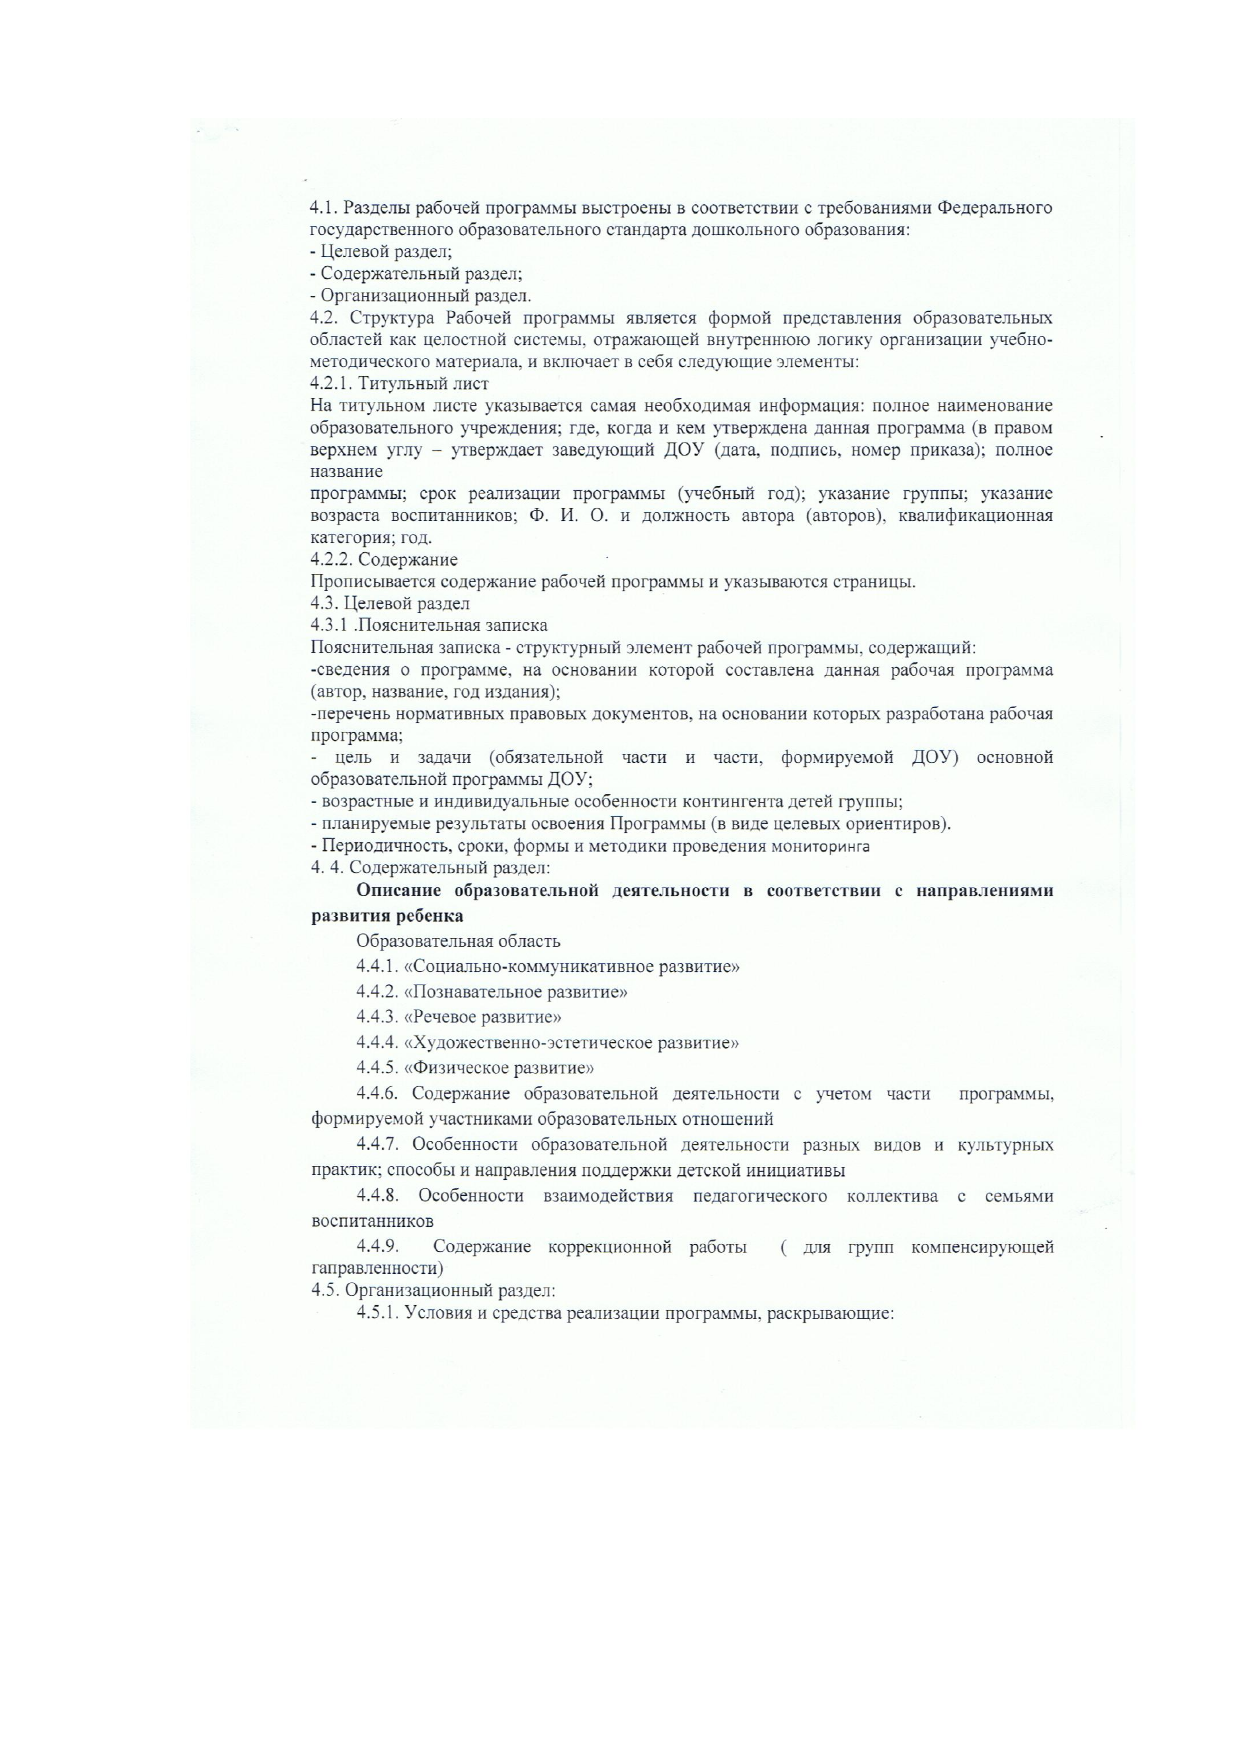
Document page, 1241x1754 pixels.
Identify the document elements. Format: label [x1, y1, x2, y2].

picture [177, 118, 1152, 1458]
